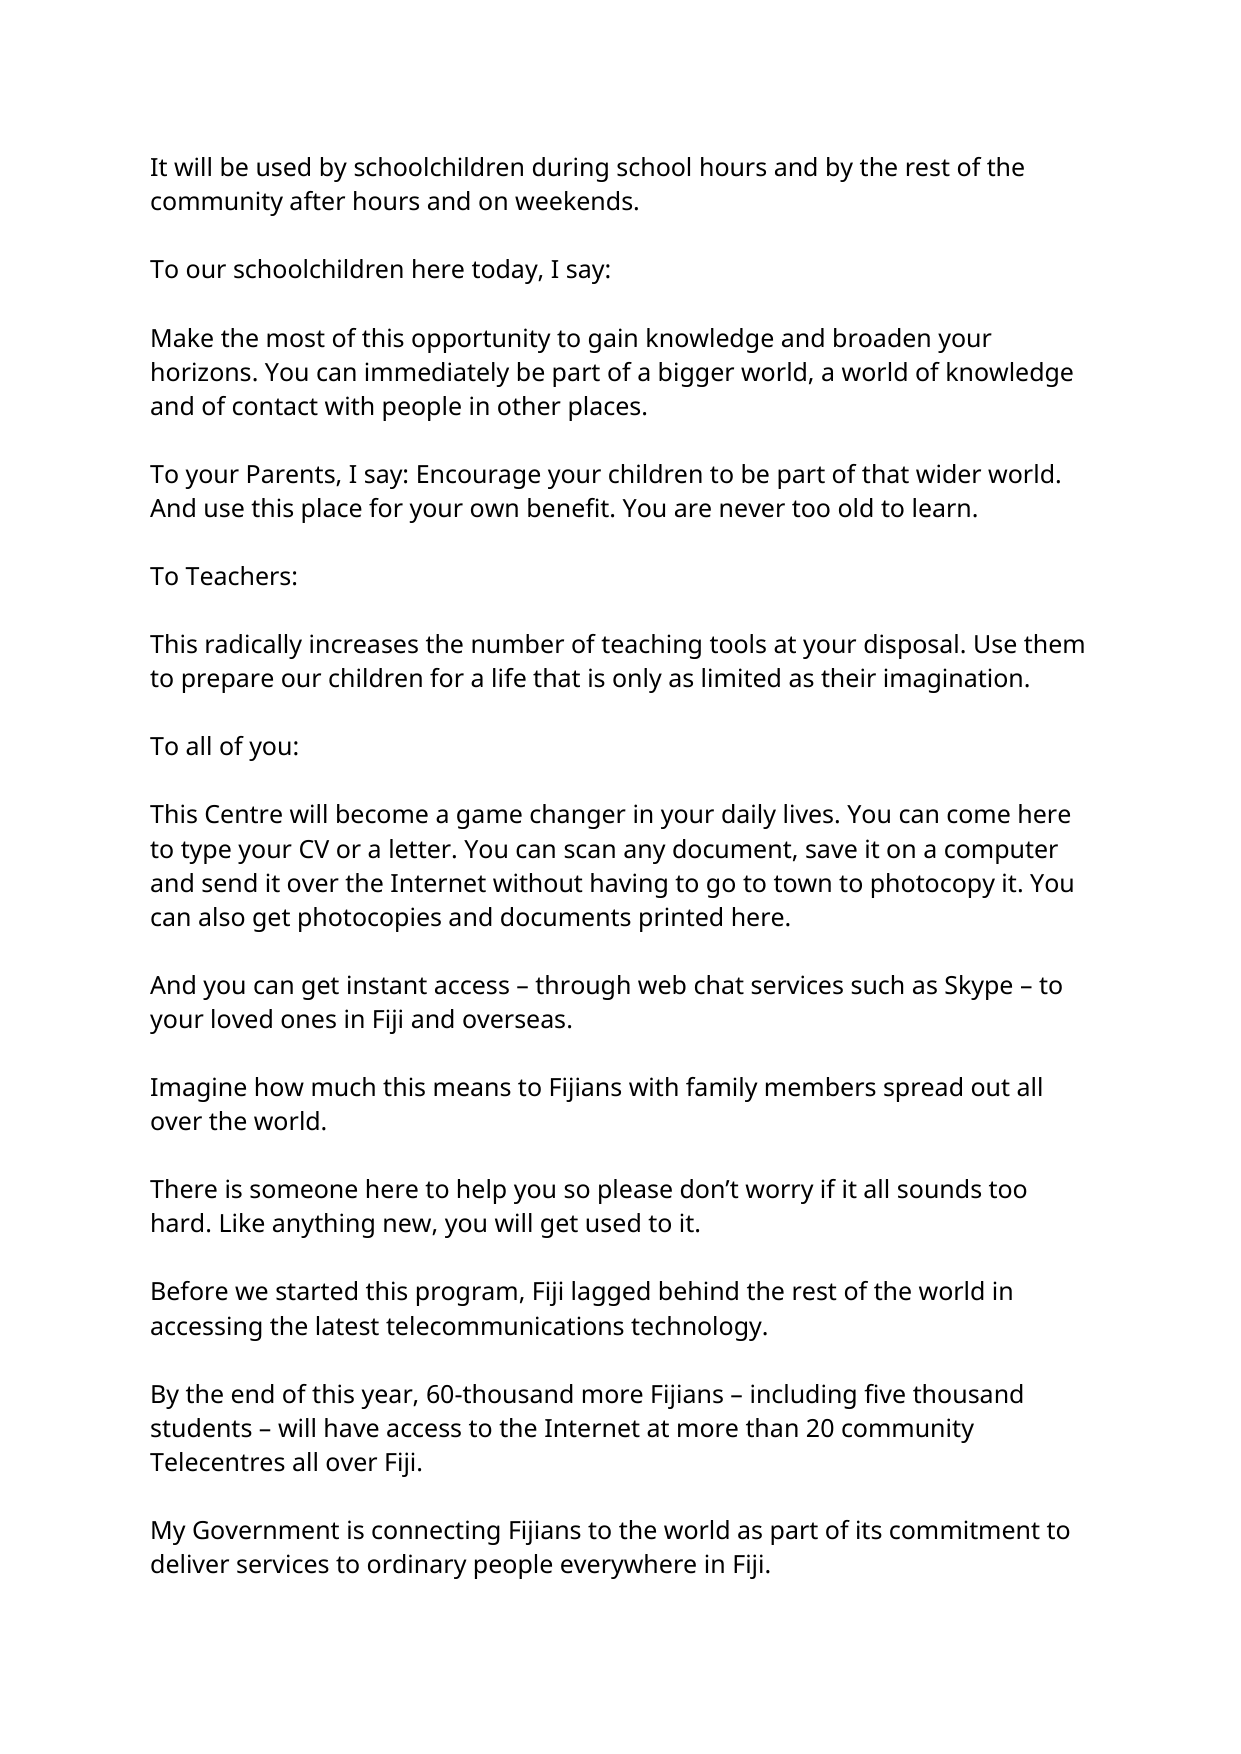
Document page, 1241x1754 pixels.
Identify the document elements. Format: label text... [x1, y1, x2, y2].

text This radically increases the number of teaching tools at your disposal. Use them to prepare our children for a life that is only as limited as their imagination. [150, 627, 1090, 695]
text Imagine how much this means to Fijians with family members spread out all over the world. [150, 1070, 1090, 1138]
text Before we started this program, Fiji lagged behind the rest of the world in accessing the latest telecommunications technology. [150, 1274, 1090, 1342]
text To your Parents, I say: Encourage your children to be part of that wider world. And use this place for your own benefit. You are never too old to learn. [150, 457, 1090, 525]
text It will be used by schoolchildren during school hours and by the rest of the community after hours and on weekends. [150, 150, 1090, 218]
text To all of you: [150, 729, 1090, 763]
text By the end of this year, 60-thousand more Fijians – including five thousand students – will have access to the Internet at more than 20 community Telecentres all over Fiji. [150, 1376, 1090, 1478]
text This Centre will become a game changer in your daily lives. You can come here to type your CV or a letter. You can scan any document, save it on a computer and send it over the Internet without having to go to town to photocopy it. You can also get photocopies and documents printed here. [150, 797, 1090, 933]
text To our schoolchildren here today, I say: [150, 252, 1090, 286]
text There is someone here to help you so please don’t worry if it all sounds too hard. Like anything new, you will get used to it. [150, 1172, 1090, 1240]
text And you can get instant access – through web chat services such as Skype – to your loved ones in Fiji and overseas. [150, 967, 1090, 1036]
text Make the most of this opportunity to gain knowledge and broaden your horizons. You can immediately be part of a bigger world, a world of knowledge and of contact with people in other places. [150, 320, 1090, 422]
text My Government is connecting Fijians to the world as part of its commitment to deliver services to ordinary people everywhere in Fiji. [150, 1512, 1090, 1581]
text To Teachers: [150, 559, 1090, 593]
